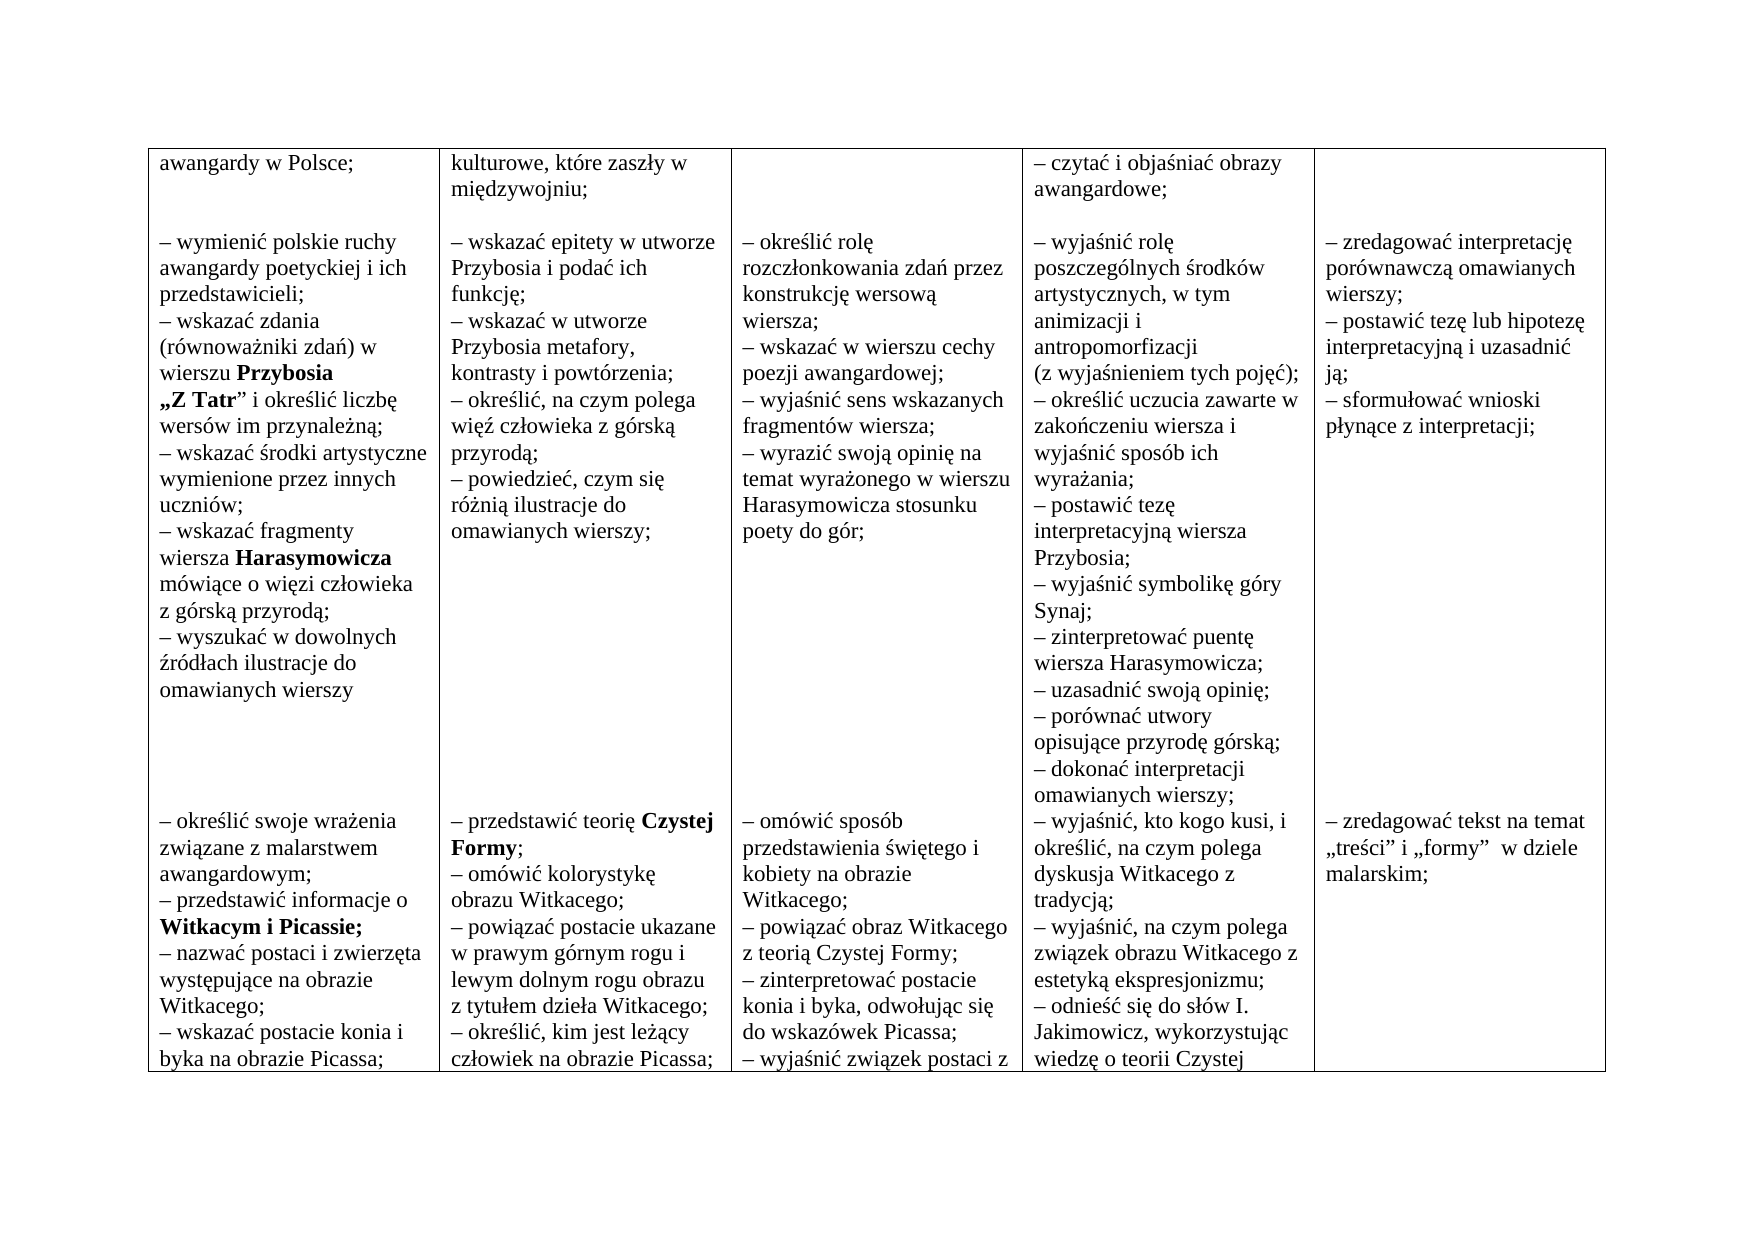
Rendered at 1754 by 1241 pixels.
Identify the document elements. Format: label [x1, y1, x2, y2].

table_cell [149, 149, 439, 1071]
table_cell [1023, 149, 1314, 1071]
table_cell [1315, 149, 1605, 1071]
table_cell [732, 149, 1022, 1071]
table_cell [440, 149, 731, 1071]
